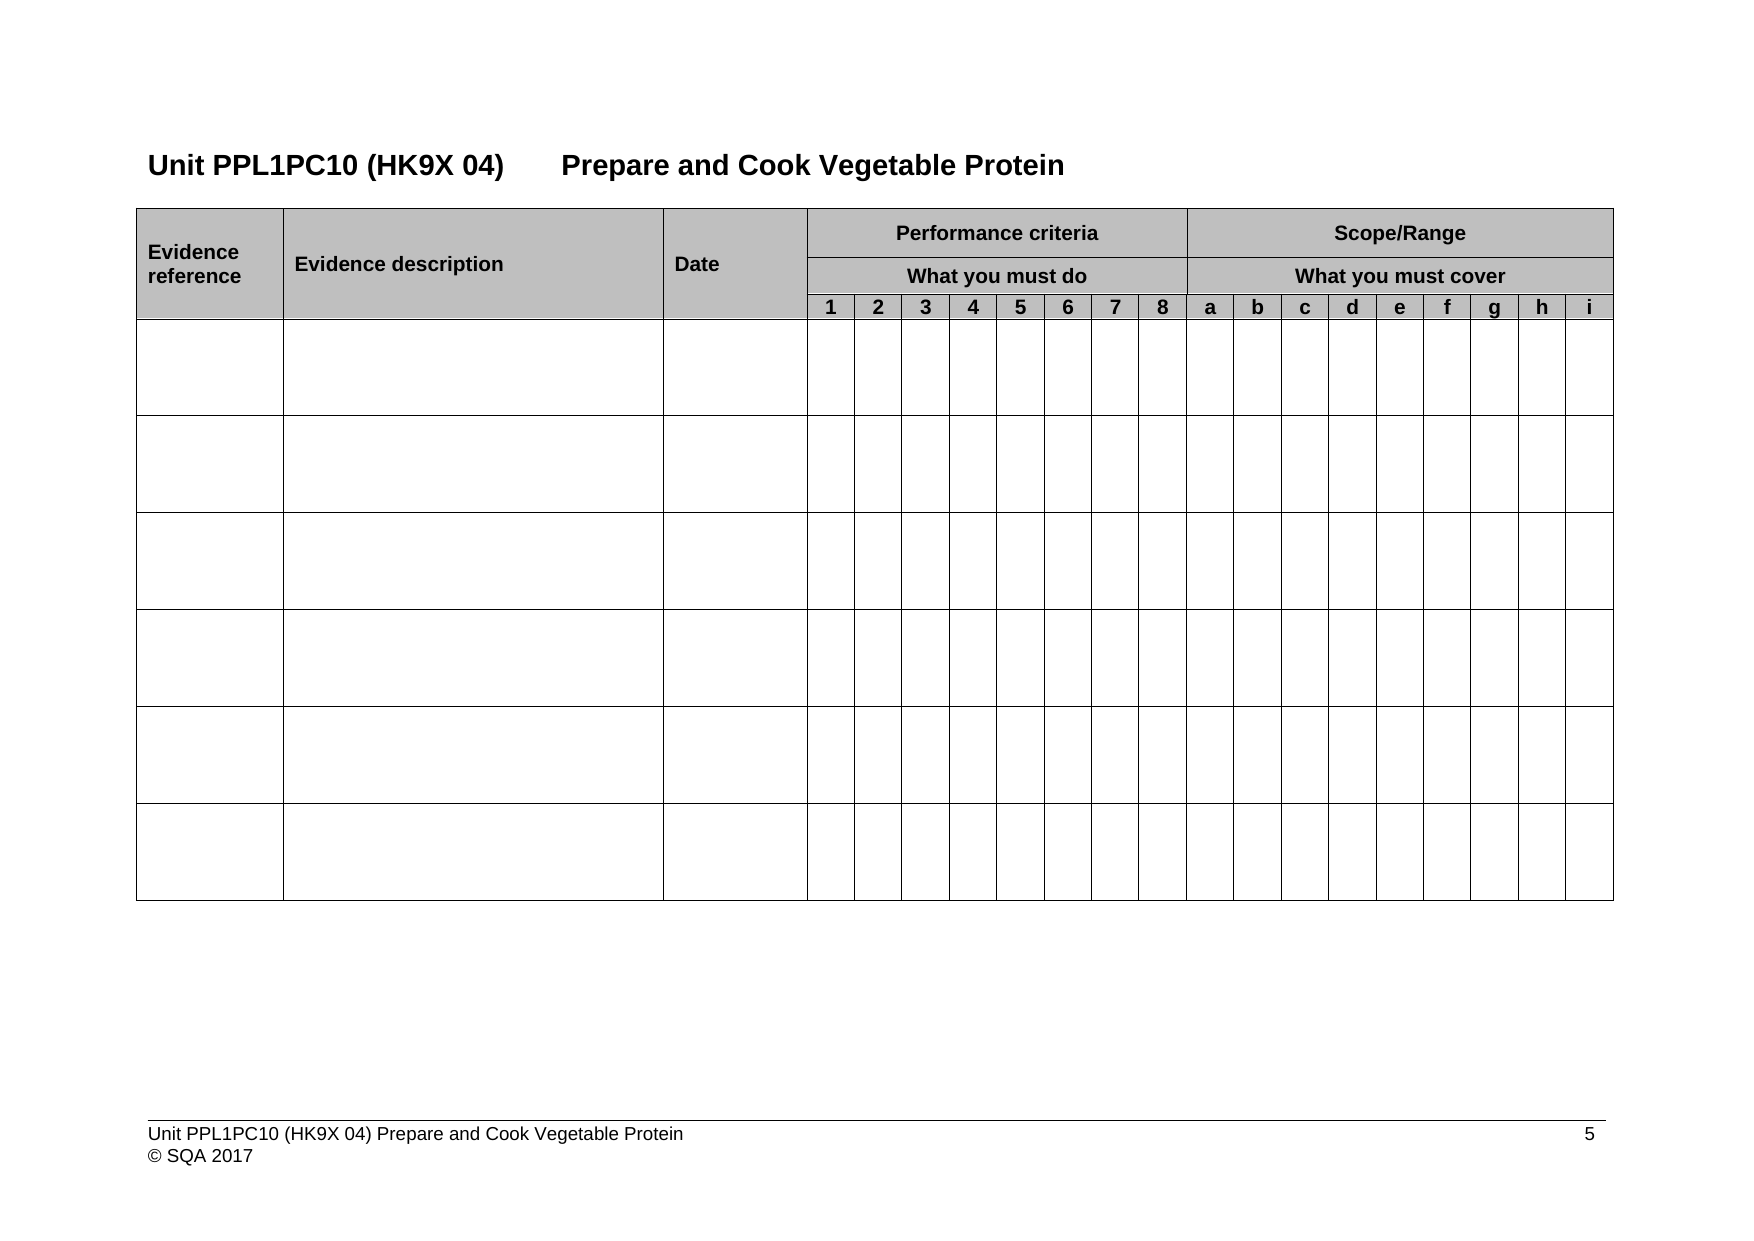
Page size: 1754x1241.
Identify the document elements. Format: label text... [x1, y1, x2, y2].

table_cell [137, 320, 283, 415]
table_cell [1187, 707, 1233, 803]
table_cell [1329, 320, 1376, 415]
table_cell [284, 416, 663, 512]
table_cell [1282, 610, 1328, 706]
table_cell [664, 707, 807, 803]
table_cell [1377, 610, 1423, 706]
table_cell [855, 513, 901, 609]
table_cell [1519, 804, 1565, 900]
table_cell [1519, 513, 1565, 609]
table_cell [1471, 320, 1518, 415]
table_cell What you must cover [1188, 258, 1613, 293]
table_cell [1139, 513, 1186, 609]
table_cell [1377, 513, 1423, 609]
table_cell [1092, 707, 1138, 803]
table_cell [1282, 416, 1328, 512]
table_cell [284, 610, 663, 706]
table_cell [950, 416, 996, 512]
table_cell [855, 320, 901, 415]
table_cell [284, 804, 663, 900]
table_cell [1566, 707, 1613, 803]
table_cell [1566, 804, 1613, 900]
table_cell [1519, 707, 1565, 803]
table_cell 7 [1092, 295, 1138, 318]
title Unit PPL1PC10 (HK9X 04) Prepare and Cook Vegetable Protein [148, 148, 1606, 181]
table_cell [1234, 320, 1281, 415]
table_cell [1139, 320, 1186, 415]
table_cell 2 [855, 295, 901, 318]
table_cell [1139, 416, 1186, 512]
table_cell [1566, 416, 1613, 512]
table_cell [137, 416, 283, 512]
table_cell [1187, 416, 1233, 512]
table_cell [1282, 804, 1328, 900]
table_cell [1424, 416, 1470, 512]
table_cell [1377, 320, 1423, 415]
table_cell [1329, 707, 1376, 803]
table_cell f [1424, 295, 1470, 318]
table_cell [1187, 320, 1233, 415]
table_cell [664, 416, 807, 512]
table_cell [1282, 320, 1328, 415]
table_cell [1045, 416, 1091, 512]
table_cell g [1471, 295, 1518, 318]
table_cell [1424, 610, 1470, 706]
table_cell [808, 707, 854, 803]
table_cell [1139, 610, 1186, 706]
table_cell [997, 707, 1044, 803]
table_cell [1234, 610, 1281, 706]
table_cell a [1187, 295, 1233, 318]
table_header Performance criteria [808, 209, 1187, 257]
table_cell [1187, 513, 1233, 609]
table_cell [137, 804, 283, 900]
table_cell [1424, 513, 1470, 609]
table_cell [1092, 610, 1138, 706]
table_cell 1 [808, 295, 854, 318]
table_cell [808, 610, 854, 706]
table_header Evidence description [284, 209, 663, 318]
table_cell 3 [902, 295, 949, 318]
table_cell [1234, 513, 1281, 609]
table_cell [664, 513, 807, 609]
table_cell [284, 707, 663, 803]
table_cell [902, 513, 949, 609]
table_cell [997, 513, 1044, 609]
table_cell [1092, 513, 1138, 609]
table_cell [1045, 804, 1091, 900]
table_cell [1471, 610, 1518, 706]
table_cell [855, 610, 901, 706]
table_cell [1282, 707, 1328, 803]
table_cell [1424, 707, 1470, 803]
table_cell [808, 804, 854, 900]
table_header Date [664, 209, 807, 318]
table_header Evidence reference [137, 209, 283, 318]
table_cell [1424, 804, 1470, 900]
table_cell [808, 513, 854, 609]
table_cell 4 [950, 295, 996, 318]
table_cell [1139, 707, 1186, 803]
table_cell [902, 610, 949, 706]
table_cell [1566, 610, 1613, 706]
table_cell h [1519, 295, 1565, 318]
table_cell [1282, 513, 1328, 609]
table_cell [137, 610, 283, 706]
table_cell 8 [1139, 295, 1186, 318]
table_cell [1377, 416, 1423, 512]
table_cell [1329, 416, 1376, 512]
table_cell [137, 513, 283, 609]
table_cell e [1377, 295, 1423, 318]
table_cell [1377, 707, 1423, 803]
table_cell [1519, 610, 1565, 706]
table_cell b [1234, 295, 1281, 318]
table_cell [1092, 320, 1138, 415]
table_cell [1187, 804, 1233, 900]
table_cell d [1329, 295, 1376, 318]
table_cell [950, 320, 996, 415]
table_cell [950, 804, 996, 900]
table_cell [997, 804, 1044, 900]
table_cell [855, 707, 901, 803]
table_cell [1234, 804, 1281, 900]
table_cell [1329, 804, 1376, 900]
table_cell [808, 416, 854, 512]
table_header Scope/Range [1188, 209, 1613, 257]
table_cell [997, 416, 1044, 512]
table_cell [950, 707, 996, 803]
table_cell i [1566, 295, 1613, 318]
table_cell [1045, 513, 1091, 609]
table_cell [855, 804, 901, 900]
table_cell [664, 320, 807, 415]
table_cell [808, 320, 854, 415]
table_cell [1234, 707, 1281, 803]
table_cell [1234, 416, 1281, 512]
table_cell [1045, 707, 1091, 803]
table_cell [1471, 707, 1518, 803]
table_cell [137, 707, 283, 803]
table_cell [902, 804, 949, 900]
table_cell [1424, 320, 1470, 415]
table_cell [1471, 416, 1518, 512]
table_cell [855, 416, 901, 512]
table_cell [997, 320, 1044, 415]
table_cell [902, 707, 949, 803]
table_cell [664, 804, 807, 900]
table_cell [664, 610, 807, 706]
table_cell [950, 513, 996, 609]
table_cell [1139, 804, 1186, 900]
table_cell [997, 610, 1044, 706]
table_cell [950, 610, 996, 706]
table_cell [1329, 610, 1376, 706]
table_cell 5 [997, 295, 1044, 318]
table_cell [1519, 320, 1565, 415]
table_cell [1092, 416, 1138, 512]
table_cell What you must do [808, 258, 1187, 293]
table_cell [1045, 320, 1091, 415]
table_cell [1566, 320, 1613, 415]
table_cell [1519, 416, 1565, 512]
table_cell [902, 416, 949, 512]
table_cell 6 [1045, 295, 1091, 318]
table_cell [1471, 513, 1518, 609]
table_cell [1471, 804, 1518, 900]
table_cell [284, 513, 663, 609]
table_cell [1329, 513, 1376, 609]
table_cell [1187, 610, 1233, 706]
table_cell [902, 320, 949, 415]
table_cell [1377, 804, 1423, 900]
table_cell [1092, 804, 1138, 900]
table_cell [284, 320, 663, 415]
table_cell [1566, 513, 1613, 609]
table_cell [1045, 610, 1091, 706]
table_cell c [1282, 295, 1328, 318]
